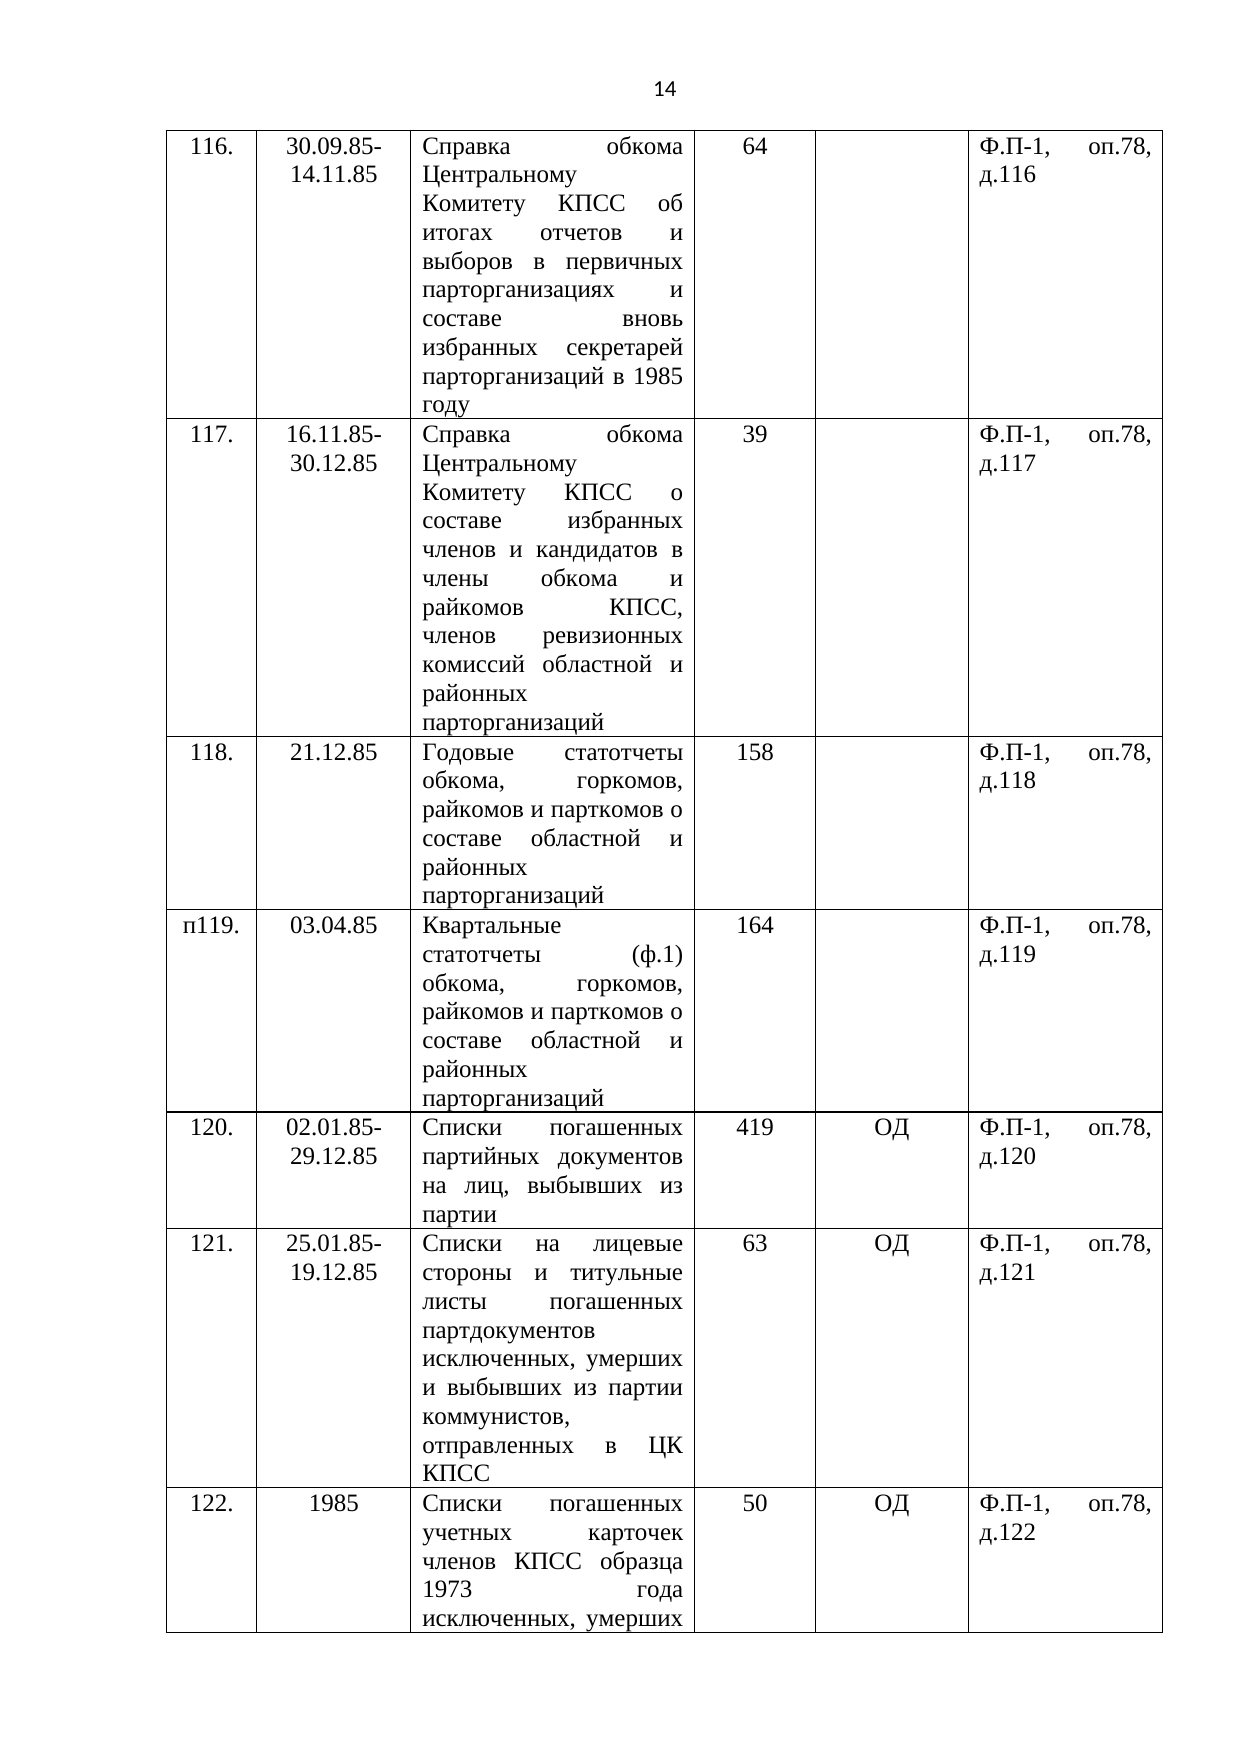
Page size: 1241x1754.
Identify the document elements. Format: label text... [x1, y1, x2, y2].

table_cell 118. [167, 737, 256, 909]
table_cell Ф.П-1, оп.78, д.116 [969, 131, 1162, 418]
table_cell 419 [695, 1113, 815, 1227]
table_cell 50 [695, 1488, 815, 1632]
table_cell Ф.П-1, оп.78, д.122 [969, 1488, 1162, 1632]
table_cell Ф.П-1, оп.78, д.121 [969, 1229, 1162, 1487]
table_cell Справка обкома Центральному Комитету КПСС о составе избранных членов и кандидатов в члены обкома и райкомов КПСС, членов ревизионных комиссий областной и районных парторганизаций [411, 419, 694, 736]
table_cell 121. [167, 1229, 256, 1487]
table_cell 116. [167, 131, 256, 418]
table_cell 122. [167, 1488, 256, 1632]
table_cell [816, 910, 968, 1111]
table_cell Ф.П-1, оп.78, д.118 [969, 737, 1162, 909]
table_cell 39 [695, 419, 815, 736]
table_cell 16.11.85- 30.12.85 [257, 419, 410, 736]
table_cell Списки погашенных партийных документов на лиц, выбывших из партии [411, 1113, 694, 1227]
table_cell 158 [695, 737, 815, 909]
table_cell 63 [695, 1229, 815, 1487]
table_cell 1985 [257, 1488, 410, 1632]
table_cell Ф.П-1, оп.78, д.117 [969, 419, 1162, 736]
table_cell 21.12.85 [257, 737, 410, 909]
table_cell 25.01.85- 19.12.85 [257, 1229, 410, 1487]
table_cell Квартальные статотчеты (ф.1) обкома, горкомов, райкомов и парткомов о составе областной и районных парторганизаций [411, 910, 694, 1111]
table_cell Списки на лицевые стороны и титульные листы погашенных партдокументов исключенных, умерших и выбывших из партии коммунистов, отправленных в ЦК КПСС [411, 1229, 694, 1487]
table_cell 164 [695, 910, 815, 1111]
table_cell ОД [816, 1488, 968, 1632]
table_cell п119. [167, 910, 256, 1111]
table_cell 64 [695, 131, 815, 418]
table_cell Ф.П-1, оп.78, д.120 [969, 1113, 1162, 1227]
table_cell 30.09.85- 14.11.85 [257, 131, 410, 418]
table_cell Ф.П-1, оп.78, д.119 [969, 910, 1162, 1111]
table_cell 117. [167, 419, 256, 736]
table_cell 02.01.85- 29.12.85 [257, 1113, 410, 1227]
table_cell [816, 419, 968, 736]
table_cell 120. [167, 1113, 256, 1227]
table_cell [816, 737, 968, 909]
table_cell 03.04.85 [257, 910, 410, 1111]
table_cell ОД [816, 1113, 968, 1227]
table_cell ОД [816, 1229, 968, 1487]
table_cell [816, 131, 968, 418]
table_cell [411, 1488, 694, 1632]
table_cell Справка обкома Центральному Комитету КПСС об итогах отчетов и выборов в первичных парторганизациях и составе вновь избранных секретарей парторганизаций в 1985 году [411, 131, 694, 418]
table_cell Годовые статотчеты обкома, горкомов, райкомов и парткомов о составе областной и районных парторганизаций [411, 737, 694, 909]
